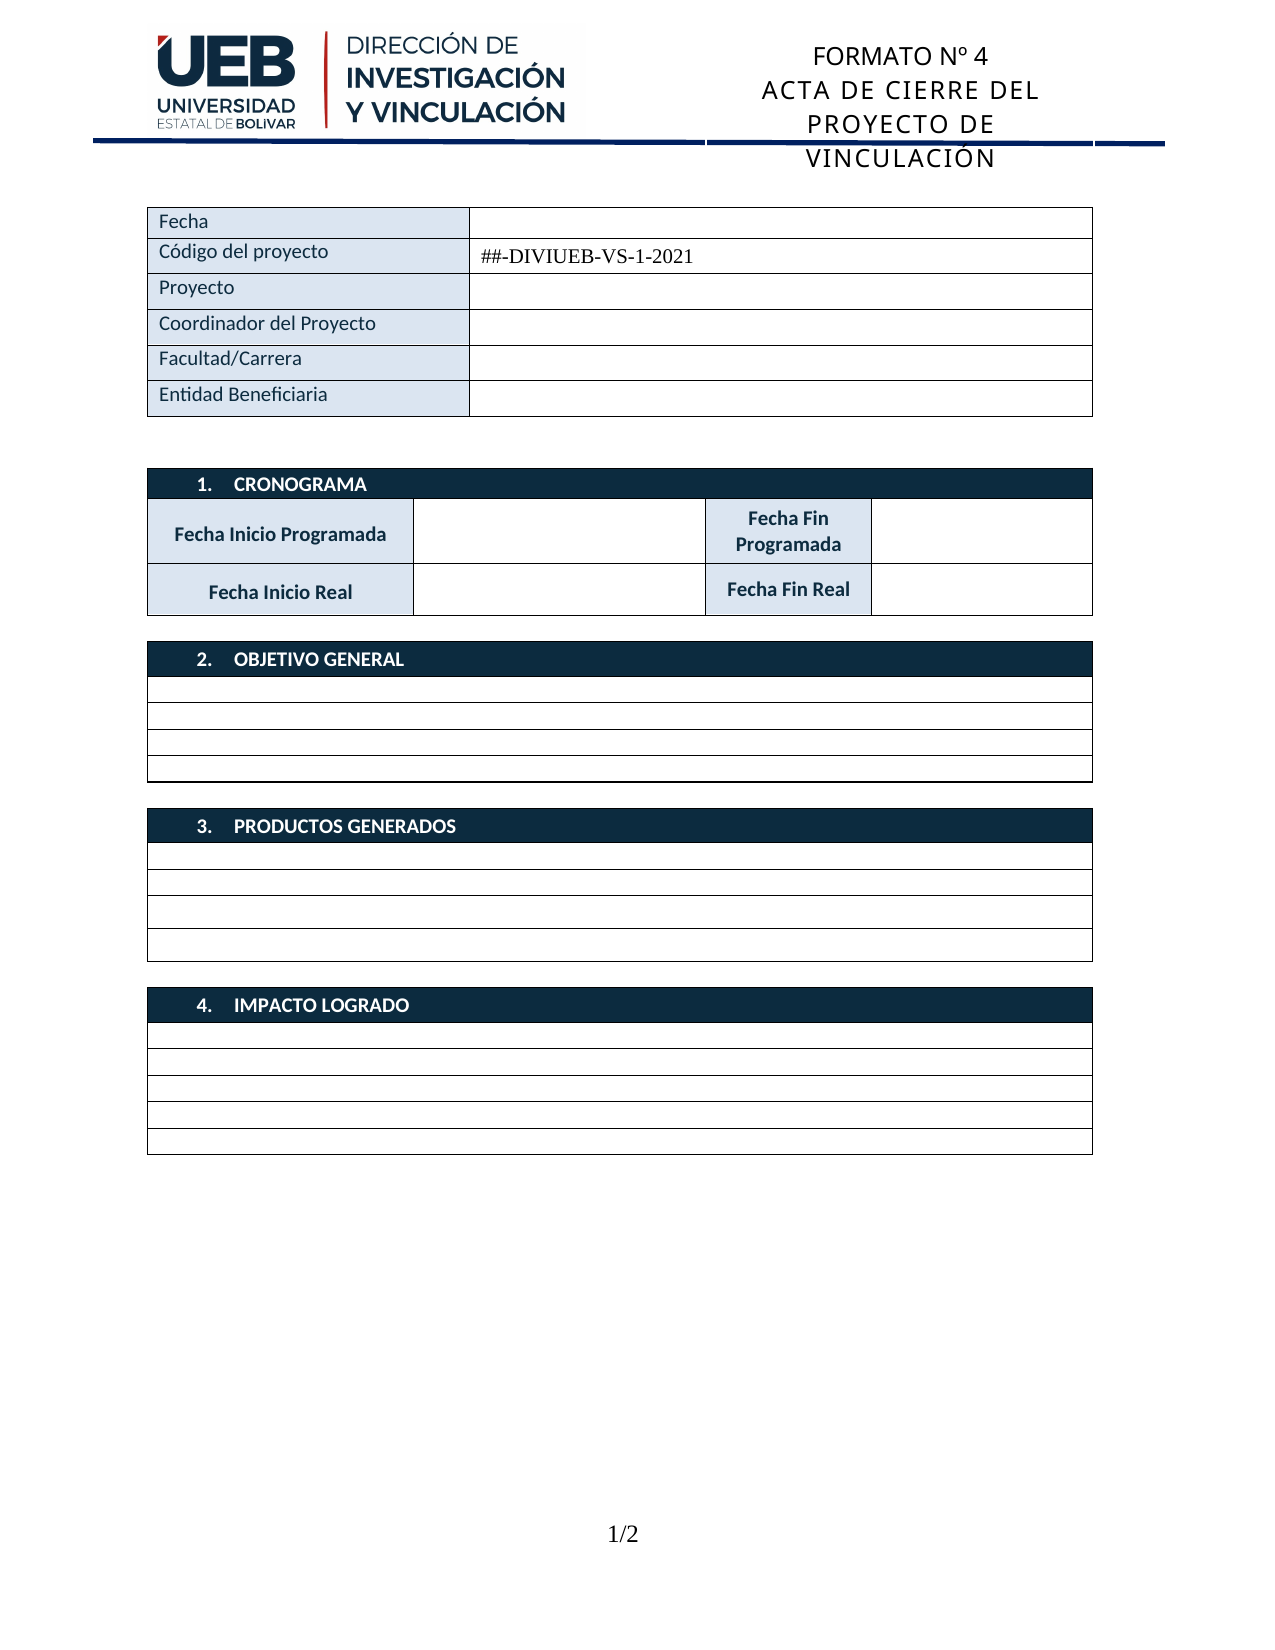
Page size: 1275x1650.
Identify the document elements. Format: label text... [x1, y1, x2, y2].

table_cell [470, 310, 1092, 344]
table_cell [148, 1076, 1092, 1101]
table_cell Entidad Beneficiaria [148, 381, 469, 416]
table_cell [148, 1023, 1092, 1048]
table_header [470, 208, 1092, 238]
table_cell Facultad/Carrera [148, 346, 469, 380]
table_cell [148, 870, 1092, 895]
table_header OBJETIVO GENERAL [148, 642, 1092, 676]
table_cell [470, 274, 1092, 309]
table_cell [872, 564, 1092, 614]
table_cell [148, 703, 1092, 728]
table_cell [148, 1049, 1092, 1074]
table_header Fecha [148, 208, 469, 238]
table_cell [414, 564, 705, 614]
table_cell [414, 499, 705, 563]
table_cell [148, 730, 1092, 755]
table_cell Fecha Inicio Programada [148, 499, 413, 563]
table_header IMPACTO LOGRADO [148, 988, 1092, 1022]
table_cell Coordinador del Proyecto [148, 310, 469, 344]
table_cell [148, 1102, 1092, 1127]
table_cell [148, 843, 1092, 869]
table_cell [148, 896, 1092, 928]
table_cell [148, 756, 1092, 781]
table_cell ##-DIVIUEB-VS-1-2021 [470, 239, 1092, 273]
table_cell Proyecto [148, 274, 469, 309]
table_cell Fecha Inicio Real [148, 564, 413, 614]
picture [147, 23, 587, 139]
table_cell [148, 677, 1092, 702]
table_cell [872, 499, 1092, 563]
table_cell Fecha Fin Real [706, 564, 871, 614]
table_cell [148, 1129, 1092, 1154]
table_cell Fecha Fin Programada [706, 499, 871, 563]
table_header PRODUCTOS GENERADOS [148, 809, 1092, 842]
table_cell [470, 346, 1092, 380]
table_cell [148, 929, 1092, 961]
table_cell [470, 381, 1092, 416]
table_cell Código del proyecto [148, 239, 469, 273]
table_header CRONOGRAMA [148, 469, 1092, 498]
